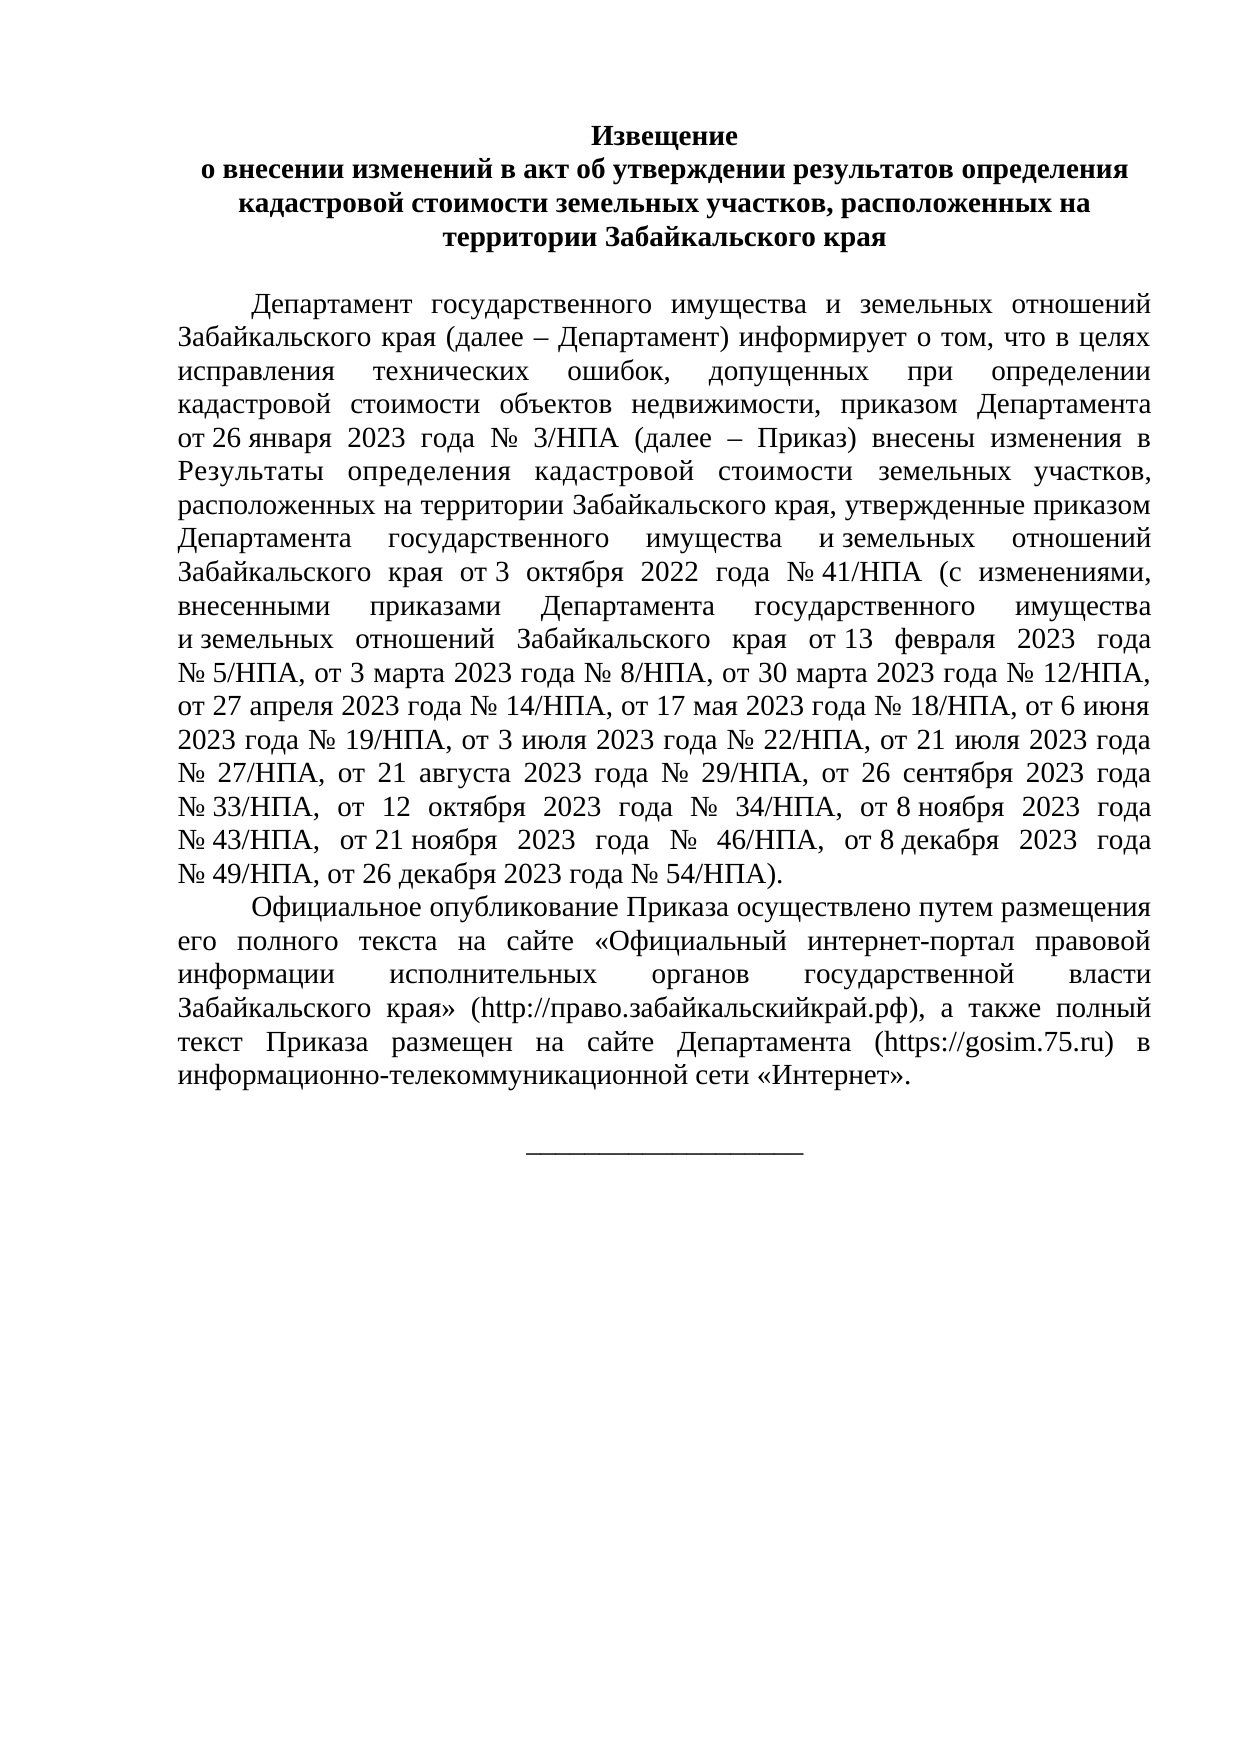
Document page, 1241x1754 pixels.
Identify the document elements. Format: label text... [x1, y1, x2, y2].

text Извещение [177, 118, 1152, 152]
text о внесении изменений в акт об утверждении результатов определения кадастровой стоимости земельных участков, расположенных на территории Забайкальского края [177, 152, 1152, 252]
text ___________________ [177, 1124, 1152, 1158]
text Департамент государственного имущества и земельных отношений Забайкальского края (далее – Департамент) информирует о том, что в целях исправления технических ошибок, допущенных при определении кадастровой стоимости объектов недвижимости, приказом Департамента от 26 января 2023 года № 3/НПА (далее – Приказ) внесены изменения в Результаты определения кадастровой стоимости земельных участков, расположенных на территории Забайкальского края, утвержденные приказом Департамента государственного имущества и земельных отношений Забайкальского края от 3 октября 2022 года № 41/НПА (с изменениями, внесенными приказами Департамента государственного имущества и земельных отношений Забайкальского края от 13 февраля 2023 года № 5/НПА, от 3 марта 2023 года № 8/НПА, от 30 марта 2023 года № 12/НПА, от 27 апреля 2023 года № 14/НПА, от 17 мая 2023 года № 18/НПА, от 6 июня 2023 года № 19/НПА, от 3 июля 2023 года № 22/НПА, от 21 июля 2023 года № 27/НПА, от 21 августа 2023 года № 29/НПА, от 26 сентября 2023 года № 33/НПА, от 12 октября 2023 года № 34/НПА, от 8 ноября 2023 года № 43/НПА, от 21 ноября 2023 года № 46/НПА, от 8 декабря 2023 года № 49/НПА, от 26 декабря 2023 года № 54/НПА). [177, 286, 1152, 889]
text Официальное опубликование Приказа осуществлено путем размещения его полного текста на сайте «Официальный интернет-портал правовой информации исполнительных органов государственной власти Забайкальского края» (http://право.забайкальскийкрай.рф), а также полный текст Приказа размещен на сайте Департамента (https://gosim.75.ru) в информационно-телекоммуникационной сети «Интернет». [177, 889, 1152, 1091]
